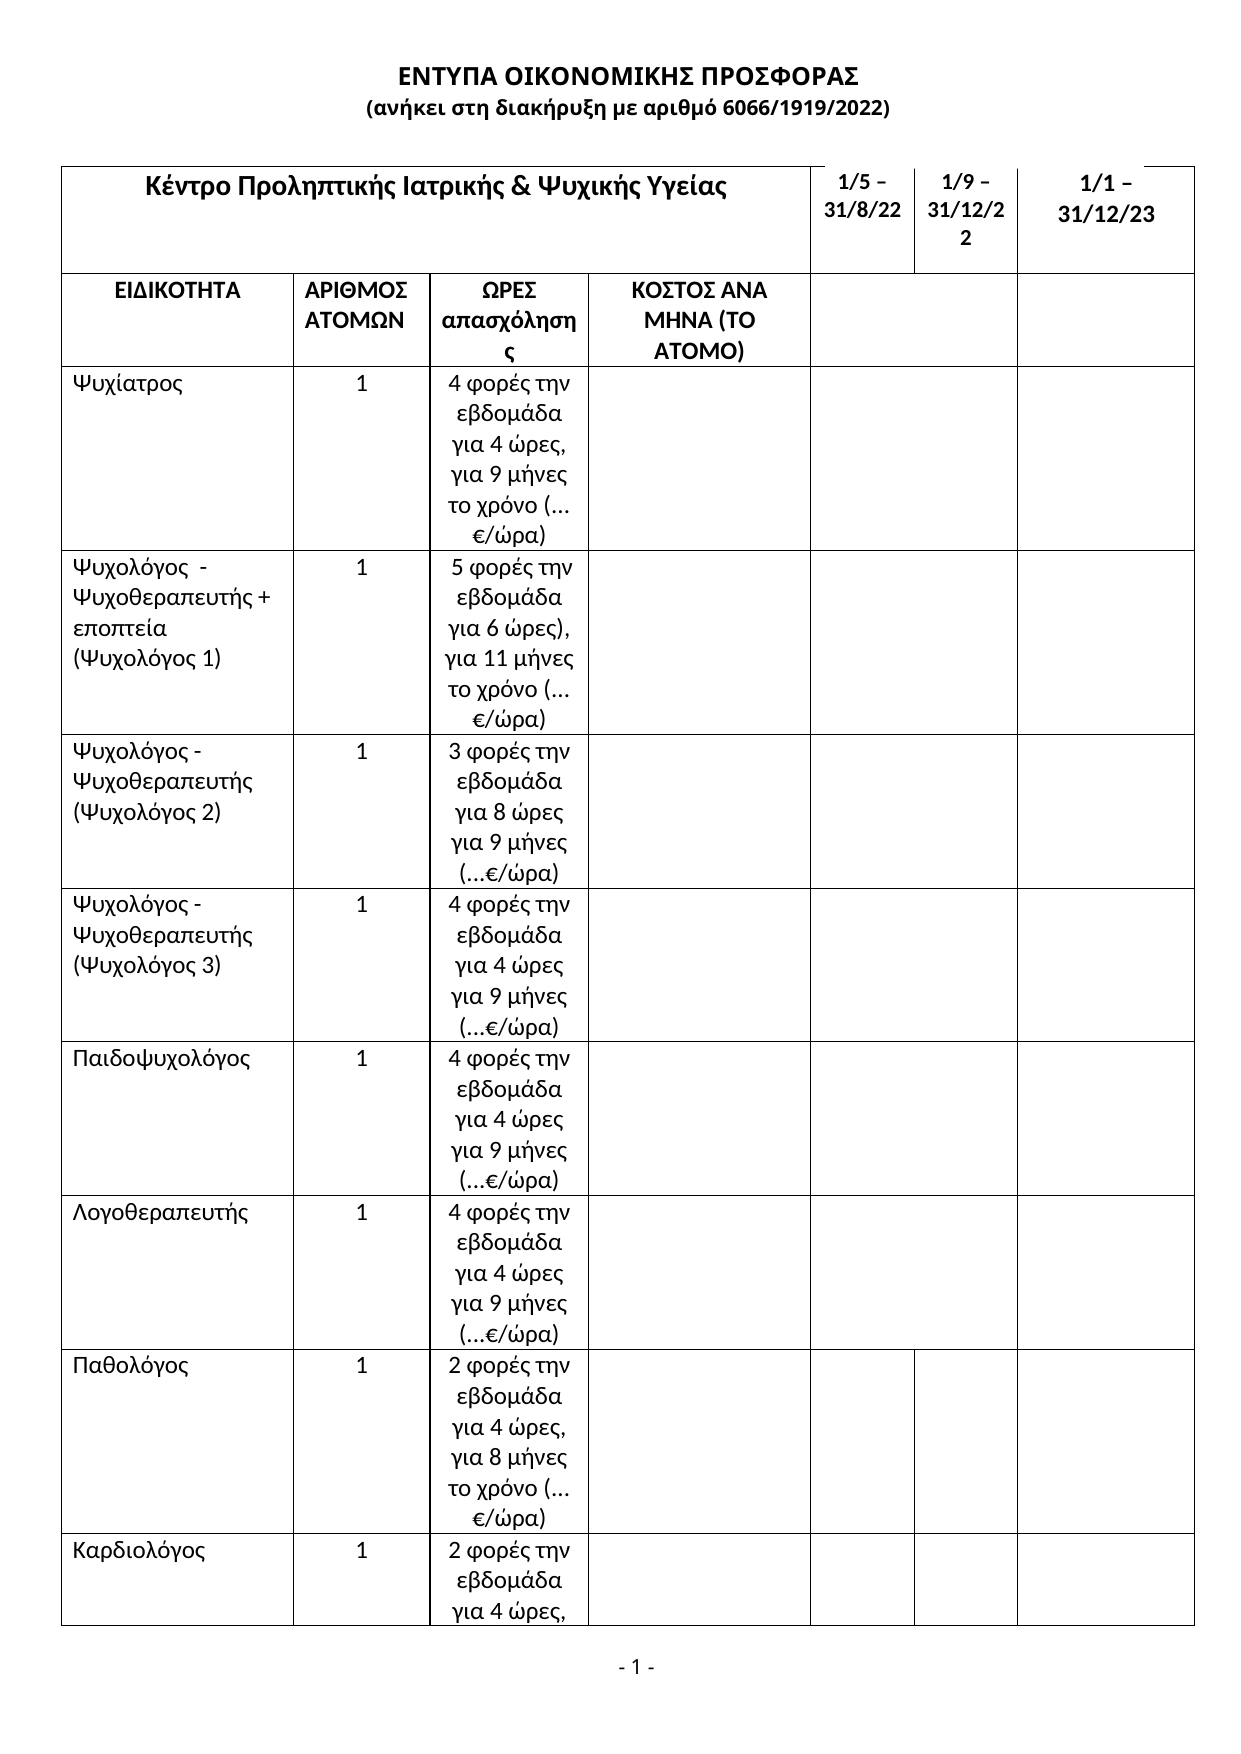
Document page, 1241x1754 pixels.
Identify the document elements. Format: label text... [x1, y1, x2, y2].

table_cell 1 [294, 551, 429, 734]
table_cell [589, 551, 810, 734]
table_cell [811, 274, 1017, 366]
table_cell [1018, 1350, 1194, 1533]
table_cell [431, 1350, 588, 1533]
table_cell [811, 735, 1017, 888]
table_cell [811, 1350, 914, 1533]
table_header 1/5 – 31/8/22 [811, 167, 914, 273]
table_cell [915, 1534, 1017, 1625]
table_cell [1018, 889, 1194, 1041]
table_cell [811, 1534, 914, 1625]
table_cell [811, 367, 1017, 550]
table_cell 3 φορές την εβδομάδα για 8 ώρες για 9 μήνες (...€/ώρα) [431, 735, 588, 888]
table_cell 4 φορές την εβδομάδα για 4 ώρες για 9 μήνες (...€/ώρα) [431, 1042, 588, 1195]
table_cell [1018, 1534, 1194, 1625]
table_cell [811, 1042, 1017, 1195]
table_cell Ψυχολόγος - Ψυχοθεραπευτής (Ψυχολόγος 3) [62, 889, 293, 1041]
table_cell [1018, 1042, 1194, 1195]
table_cell [589, 1534, 810, 1625]
table_cell ΕΙΔΙΚΟΤΗΤΑ [62, 274, 293, 366]
table_cell ΩΡΕΣ απασχόλησης [431, 274, 588, 366]
table_cell [1018, 1196, 1194, 1348]
table_cell Λογοθεραπευτής [62, 1196, 293, 1348]
table_cell 4 φορές την εβδομάδα για 4 ώρες για 9 μήνες (...€/ώρα) [431, 1196, 588, 1348]
table_cell 4 φορές την εβδομάδα για 4 ώρες, για 9 μήνες το χρόνο (...€/ώρα) [431, 367, 588, 550]
subtitle ΕΝΤΥΠΑ ΟΙΚΟΝΟΜΙΚΗΣ ΠΡΟΣΦΟΡΑΣ [131, 59, 1125, 93]
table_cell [431, 1534, 588, 1625]
table_cell 1 [294, 1350, 429, 1533]
table_header Κέντρο Προληπτικής Ιατρικής & Ψυχικής Υγείας [62, 167, 810, 273]
table_cell [589, 889, 810, 1041]
table_cell [915, 1350, 1017, 1533]
table_cell [589, 1196, 810, 1348]
table_cell [1018, 274, 1194, 366]
table_cell [811, 1196, 1017, 1348]
table_cell Καρδιολόγος [62, 1534, 293, 1625]
table_cell [589, 1042, 810, 1195]
table_cell Ψυχολόγος - Ψυχοθεραπευτής + εποπτεία (Ψυχολόγος 1) [62, 551, 293, 734]
table_cell ΚΟΣΤΟΣ ΑΝΑ ΜΗΝΑ (ΤΟ ΑΤΟΜΟ) [589, 274, 810, 366]
table_cell [1018, 735, 1194, 888]
table_cell 5 φορές την εβδομάδα για 6 ώρες), για 11 μήνες το χρόνο (...€/ώρα) [431, 551, 588, 734]
table_cell 1 [294, 889, 429, 1041]
table_cell 1 [294, 735, 429, 888]
table_cell Παθολόγος [62, 1350, 293, 1533]
table_header 1/1 – 31/12/23 [1018, 167, 1194, 273]
table_cell 1 [294, 1042, 429, 1195]
table_cell [1018, 551, 1194, 734]
table_cell [1018, 367, 1194, 550]
table_cell [589, 735, 810, 888]
table_cell [589, 1350, 810, 1533]
table_cell Παιδοψυχολόγος [62, 1042, 293, 1195]
table_cell 4 φορές την εβδομάδα για 4 ώρες για 9 μήνες (...€/ώρα) [431, 889, 588, 1041]
table_cell [811, 551, 1017, 734]
table_cell ΑΡΙΘΜΟΣ ΑΤΟΜΩΝ [294, 274, 429, 366]
table_cell 1 [294, 367, 429, 550]
text (ανήκει στη διακήρυξη με αριθμό 6066/1919/2022) [131, 93, 1125, 122]
table_cell Ψυχίατρος [62, 367, 293, 550]
table_cell 1 [294, 1196, 429, 1348]
table_cell [589, 367, 810, 550]
table_header 1/9 – 31/12/22 [915, 169, 1017, 273]
table_cell 1 [294, 1534, 429, 1625]
table_cell [811, 889, 1017, 1041]
table_cell Ψυχολόγος - Ψυχοθεραπευτής (Ψυχολόγος 2) [62, 735, 293, 888]
